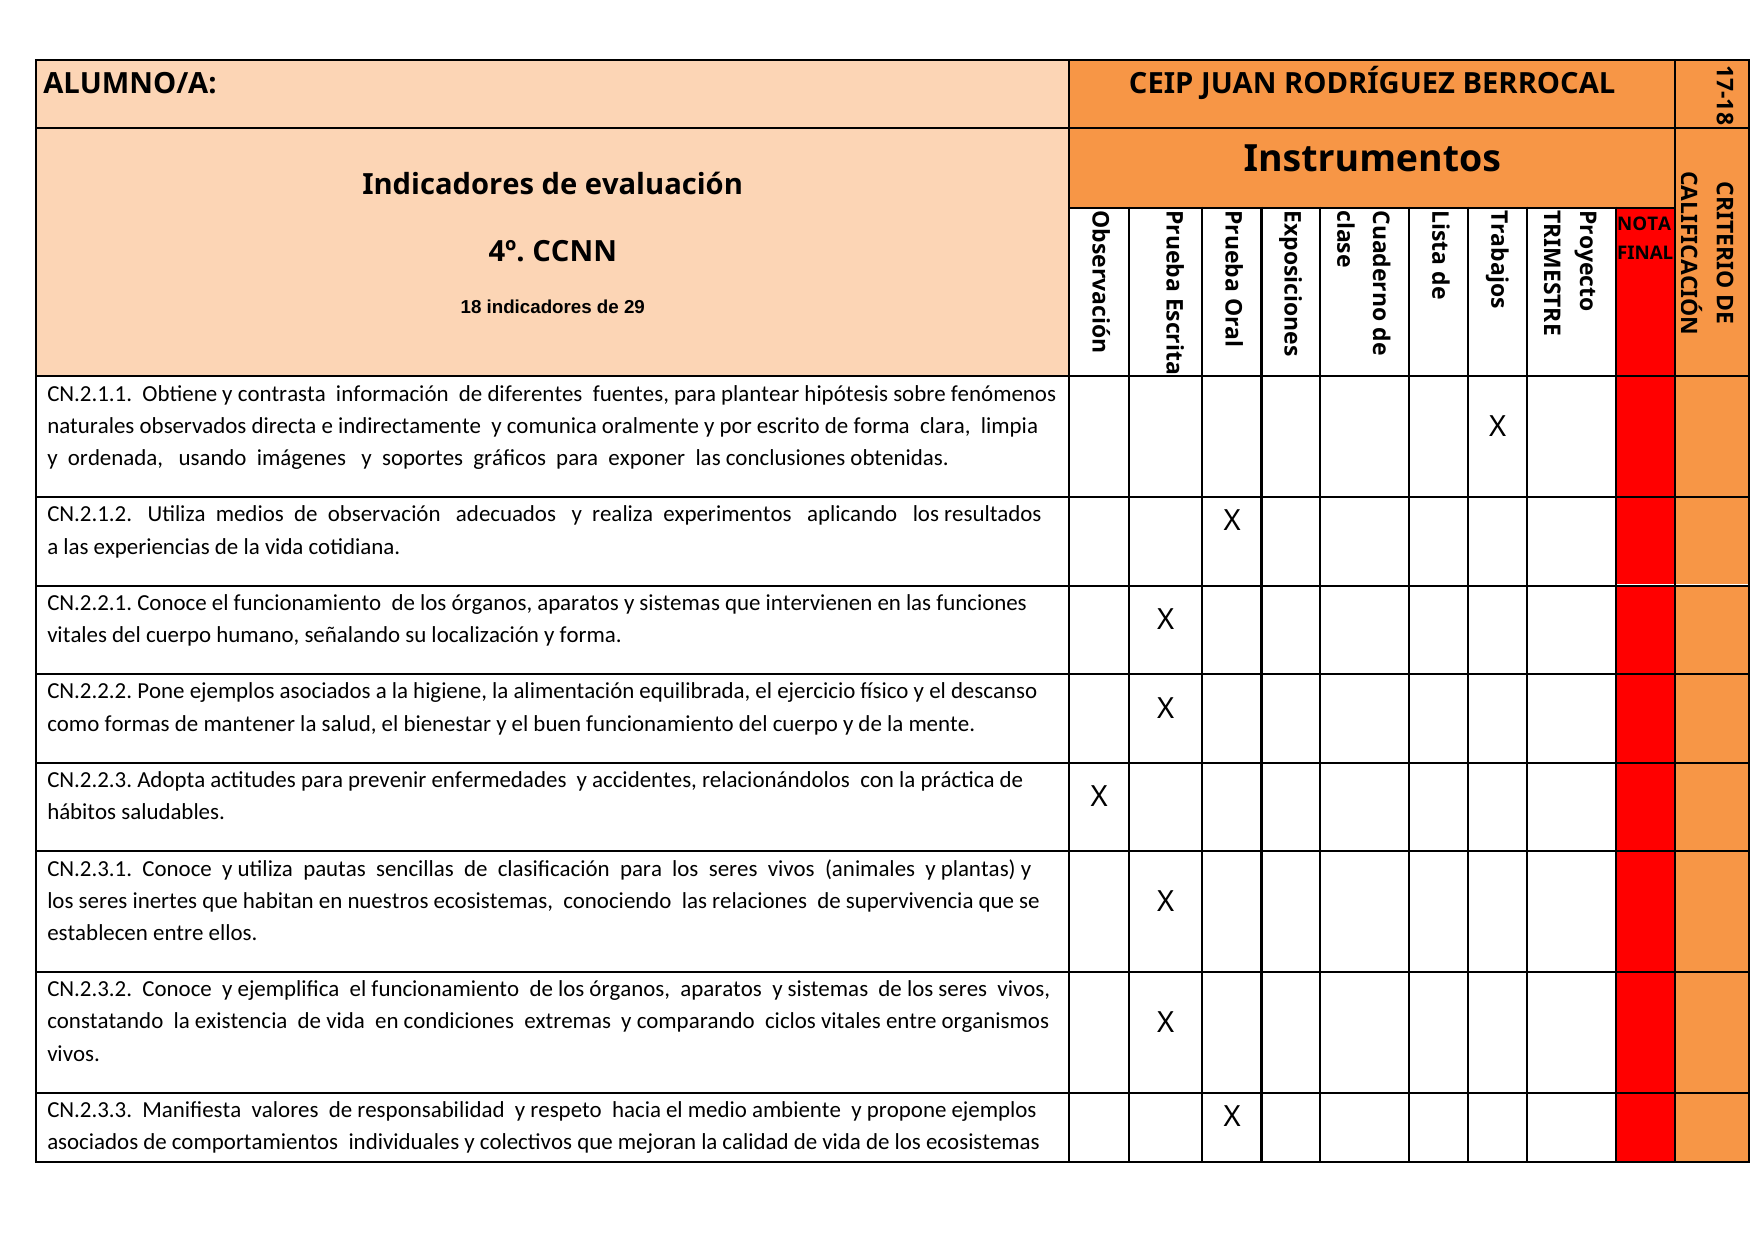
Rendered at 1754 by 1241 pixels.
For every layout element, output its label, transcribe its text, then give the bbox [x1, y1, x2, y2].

table_cell [1203, 852, 1260, 971]
table_cell Indicadores de evaluación 4º. CCNN 18 indicadores de 29 [37, 129, 1068, 375]
table_cell Prueba Escrita [1130, 209, 1201, 375]
table_cell [1070, 852, 1128, 971]
table_header ALUMNO/A: [37, 61, 1068, 127]
table_cell X [1203, 1094, 1260, 1161]
table_cell X [1130, 852, 1201, 971]
table_cell [1263, 498, 1319, 584]
table_cell [1321, 973, 1408, 1092]
table_cell CN.2.2.3. Adopta actitudes para prevenir enfermedades y accidentes, relacionándolos con la práctica de hábitos saludables. [37, 764, 1068, 850]
table_cell Instrumentos [1070, 129, 1674, 207]
table_cell [1203, 675, 1260, 762]
table_header CEIP JUAN RODRÍGUEZ BERROCAL [1070, 61, 1674, 127]
table_cell [1410, 377, 1467, 496]
table_cell [1263, 764, 1319, 850]
table_cell [1070, 587, 1128, 673]
table_cell [1410, 675, 1467, 762]
table_cell [1263, 1094, 1319, 1161]
table_cell [1469, 973, 1526, 1092]
table_cell [1130, 498, 1201, 584]
table_cell [1263, 587, 1319, 673]
table_cell [1070, 377, 1128, 496]
table_cell [1410, 498, 1467, 584]
table_cell [1617, 852, 1674, 971]
table_cell [1676, 587, 1748, 673]
table_cell [1676, 498, 1748, 584]
table_cell [1469, 498, 1526, 584]
table_cell CN.2.1.1. Obtiene y contrasta información de diferentes fuentes, para plantear hipótesis sobre fenómenos naturales observados directa e indirectamente y comunica oralmente y por escrito de forma clara, limpia y ordenada, usando imágenes y soportes gráficos para exponer las conclusiones obtenidas. [37, 377, 1068, 496]
table_cell [1528, 764, 1615, 850]
table_cell X [1130, 587, 1201, 673]
table_cell NOTA FINAL [1617, 209, 1674, 375]
table_cell [1070, 498, 1128, 584]
table_cell [1263, 973, 1319, 1092]
table_cell [1676, 973, 1748, 1092]
table_cell [1528, 1094, 1615, 1161]
table_cell X [1130, 675, 1201, 762]
table_cell [1676, 852, 1748, 971]
table_cell [1528, 852, 1615, 971]
table_cell [1617, 675, 1674, 762]
table_cell [1070, 973, 1128, 1092]
table_cell [1617, 764, 1674, 850]
table_cell [1321, 377, 1408, 496]
table_cell [1070, 675, 1128, 762]
table_cell Observación [1070, 209, 1128, 375]
table_cell CN.2.3.2. Conoce y ejemplifica el funcionamiento de los órganos, aparatos y sistemas de los seres vivos, constatando la existencia de vida en condiciones extremas y comparando ciclos vitales entre organismos vivos. [37, 973, 1068, 1092]
table_cell [1410, 764, 1467, 850]
table_cell [1410, 587, 1467, 673]
table_cell [1617, 498, 1674, 584]
table_cell [1410, 1094, 1467, 1161]
table_cell Lista de cotejo [1410, 209, 1467, 375]
table_cell [1676, 377, 1748, 496]
table_cell [1410, 852, 1467, 971]
table_cell X [1070, 764, 1128, 850]
table_cell [1617, 973, 1674, 1092]
table_cell X [1469, 377, 1526, 496]
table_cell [37, 1094, 1068, 1161]
table_cell [1070, 1094, 1128, 1161]
table_header 17-18 [1676, 61, 1748, 127]
table_cell Exposiciones [1263, 209, 1319, 375]
table_cell [1321, 675, 1408, 762]
table_cell X [1203, 498, 1260, 584]
table_cell [1469, 852, 1526, 971]
table_cell [1263, 852, 1319, 971]
table_cell Proyecto TRIMESTRE [1528, 209, 1615, 375]
table_cell CN.2.1.2. Utiliza medios de observación adecuados y realiza experimentos aplicando los resultados a las experiencias de la vida cotidiana. [37, 498, 1068, 584]
table_cell [1203, 764, 1260, 850]
table_cell [1130, 377, 1201, 496]
table_cell [1617, 587, 1674, 673]
table_cell Cuaderno de clase [1321, 209, 1408, 375]
table_cell [1203, 587, 1260, 673]
table_cell [1321, 498, 1408, 584]
table_cell [1617, 1094, 1674, 1161]
table_cell [1469, 587, 1526, 673]
table_cell CRITERIO DE CALIFICACIÓN [1676, 129, 1748, 375]
table_cell X [1130, 973, 1201, 1092]
table_cell Trabajos [1469, 209, 1526, 375]
table_cell [1528, 587, 1615, 673]
table_cell [1528, 973, 1615, 1092]
table_cell [1321, 764, 1408, 850]
table_cell [1469, 675, 1526, 762]
table_cell [1321, 1094, 1408, 1161]
table_cell [1469, 1094, 1526, 1161]
table_cell [1263, 377, 1319, 496]
table_cell [1130, 764, 1201, 850]
table_cell [1203, 377, 1260, 496]
table_cell [1676, 764, 1748, 850]
table_cell CN.2.2.2. Pone ejemplos asociados a la higiene, la alimentación equilibrada, el ejercicio físico y el descanso como formas de mantener la salud, el bienestar y el buen funcionamiento del cuerpo y de la mente. [37, 675, 1068, 762]
table_cell Prueba Oral [1203, 209, 1260, 375]
table_cell [1676, 675, 1748, 762]
table_cell CN.2.2.1. Conoce el funcionamiento de los órganos, aparatos y sistemas que intervienen en las funciones vitales del cuerpo humano, señalando su localización y forma. [37, 587, 1068, 673]
table_cell [1528, 377, 1615, 496]
table_cell [1528, 675, 1615, 762]
table_cell [1617, 377, 1674, 496]
table_cell [1528, 498, 1615, 584]
table_cell [1130, 1094, 1201, 1161]
table_cell [1469, 764, 1526, 850]
table_cell [1203, 973, 1260, 1092]
table_cell [1321, 852, 1408, 971]
table_cell [1263, 675, 1319, 762]
table_cell [1321, 587, 1408, 673]
table_cell [1410, 973, 1467, 1092]
table_cell CN.2.3.1. Conoce y utiliza pautas sencillas de clasificación para los seres vivos (animales y plantas) y los seres inertes que habitan en nuestros ecosistemas, conociendo las relaciones de supervivencia que se establecen entre ellos. [37, 852, 1068, 971]
table_cell [1676, 1094, 1748, 1161]
